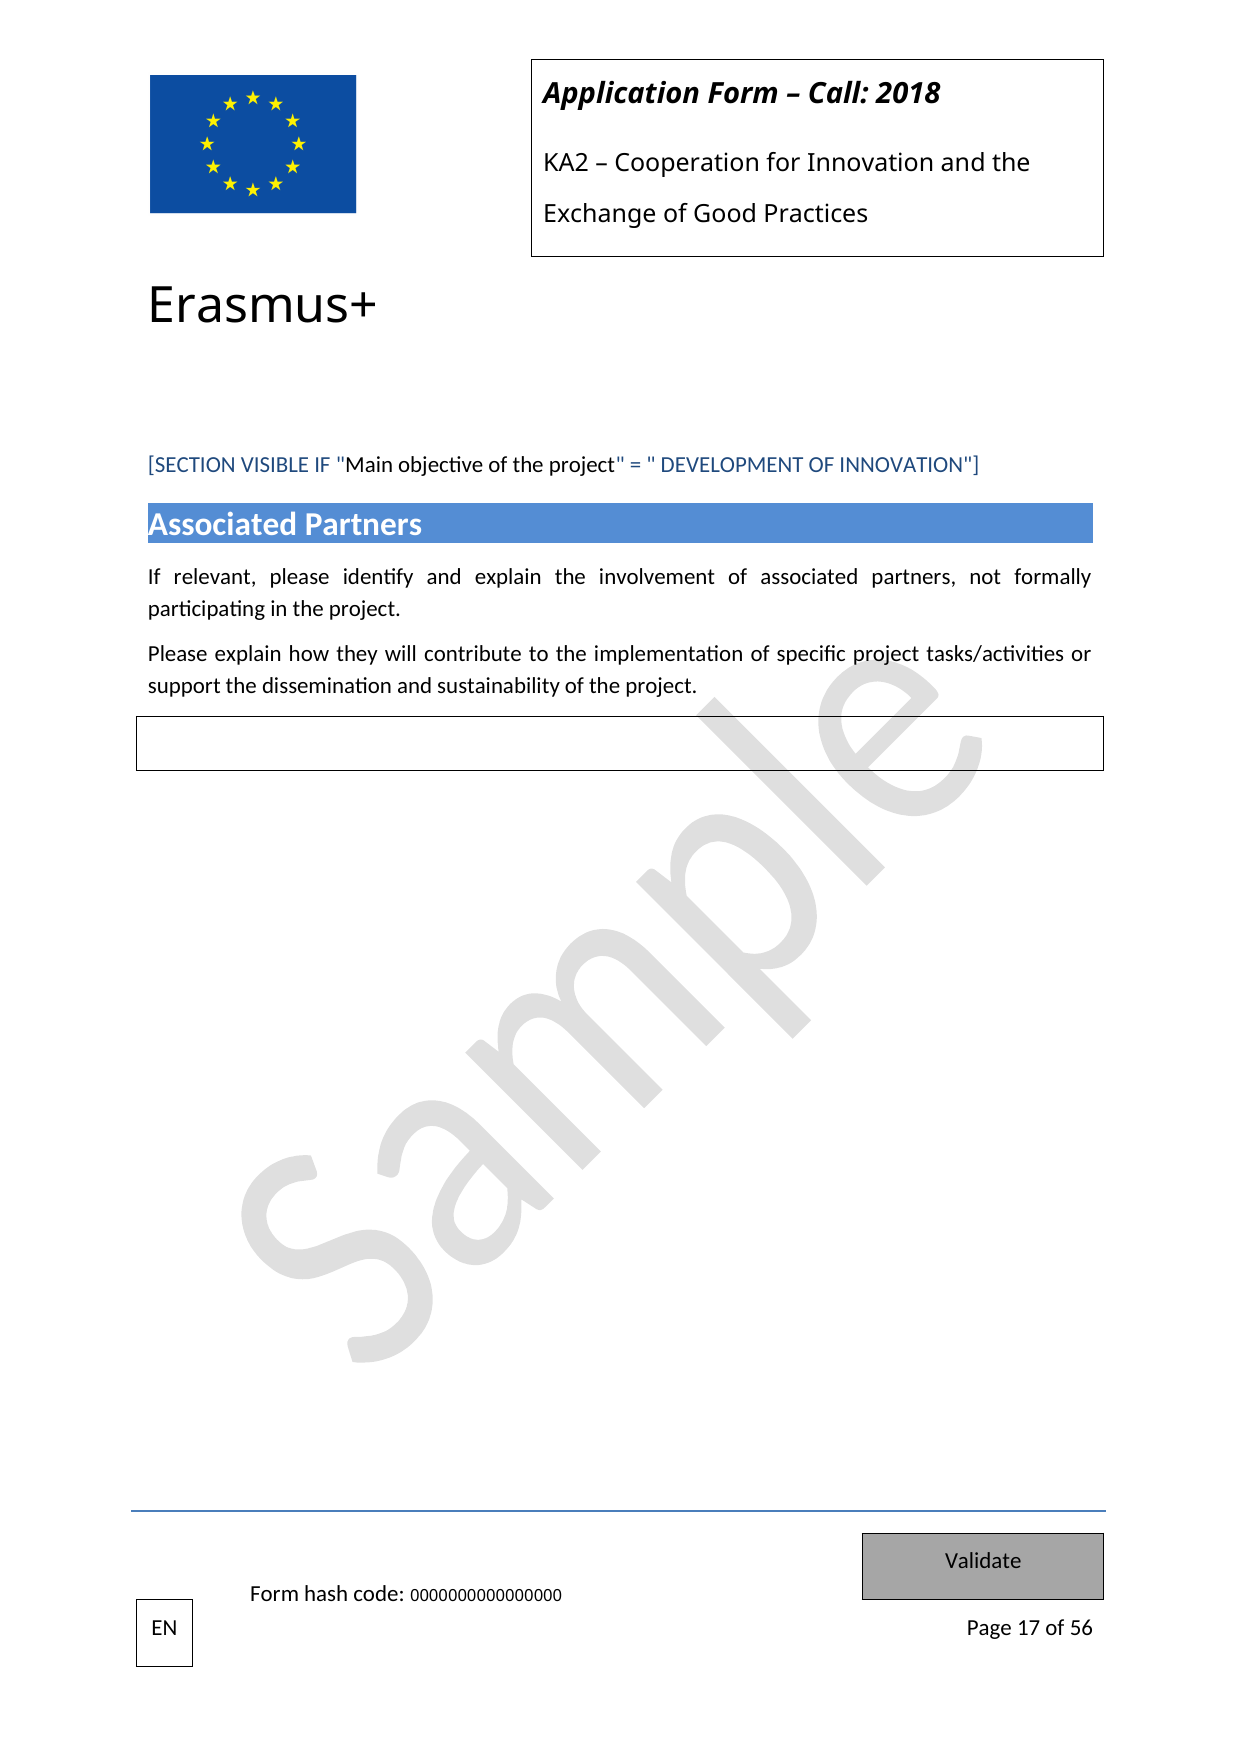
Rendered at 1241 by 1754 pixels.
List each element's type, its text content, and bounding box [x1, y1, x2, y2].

text If relevant, please identify and explain the involvement of associated partners, not formally participating in the project. [148, 562, 1093, 622]
text [SECTION VISIBLE IF "Main objective of the project" = " DEVELOPMENT OF INNOVATION"] [148, 450, 1093, 478]
subtitle Associated Partners [148, 503, 1093, 543]
picture [147, 72, 359, 216]
table_header [137, 717, 1103, 770]
text Please explain how they will contribute to the implementation of specific project tasks/activities or support the dissemination and sustainability of the project. [148, 639, 1093, 699]
